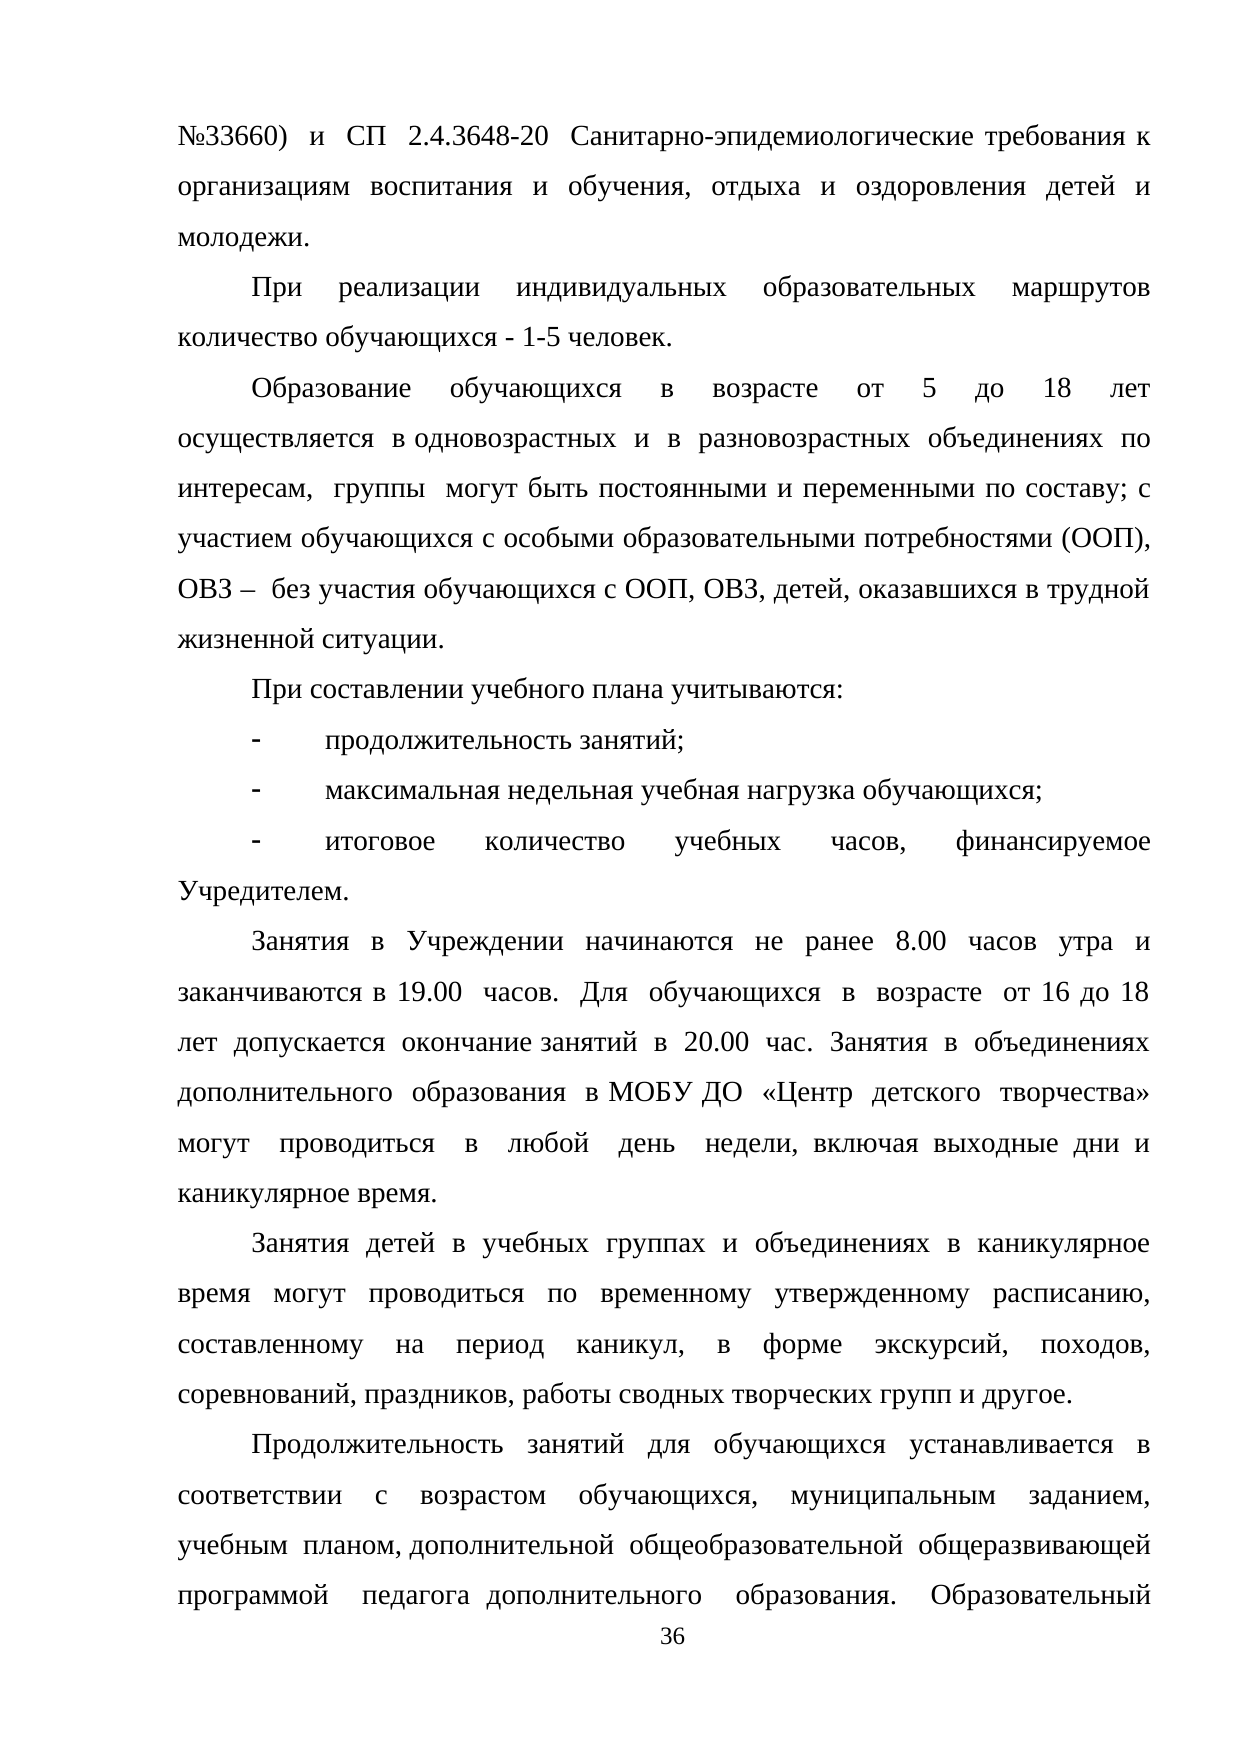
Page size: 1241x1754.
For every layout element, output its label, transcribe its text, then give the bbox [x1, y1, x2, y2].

list итоговое количество учебных часов, финансируемое Учредителем. [177, 823, 1152, 907]
text При составлении учебного плана учитываются: [177, 672, 1152, 705]
text Занятия детей в учебных группах и объединениях в каникулярное время могут проводиться по временному утвержденному расписанию, составленному на период каникул, в форме экскурсий, походов, соревнований, праздников, работы сводных творческих групп и другое. [177, 1225, 1152, 1410]
text Занятия в Учреждении начинаются не ранее 8.00 часов утра и заканчиваются в 19.00 часов. Для обучающихся в возрасте от 16 до 18 лет допускается окончание занятий в 20.00 час. Занятия в объединениях дополнительного образования в МОБУ ДО «Центр детского творчества» могут проводиться в любой день недели, включая выходные дни и каникулярное время. [177, 923, 1152, 1208]
list максимальная недельная учебная нагрузка обучающихся; [177, 772, 1152, 806]
list продолжительность занятий; [177, 722, 1152, 756]
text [177, 1427, 1152, 1611]
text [177, 118, 1152, 252]
text При реализации индивидуальных образовательных маршрутов количество обучающихся - 1-5 человек. [177, 269, 1152, 353]
text Образование обучающихся в возрасте от 5 до 18 лет осуществляется в одновозрастных и в разновозрастных объединениях по интересам, группы могут быть постоянными и переменными по составу; с участием обучающихся с особыми образовательными потребностями (ООП), ОВЗ – без участия обучающихся с ООП, ОВЗ, детей, оказавшихся в трудной жизненной ситуации. [177, 370, 1152, 655]
